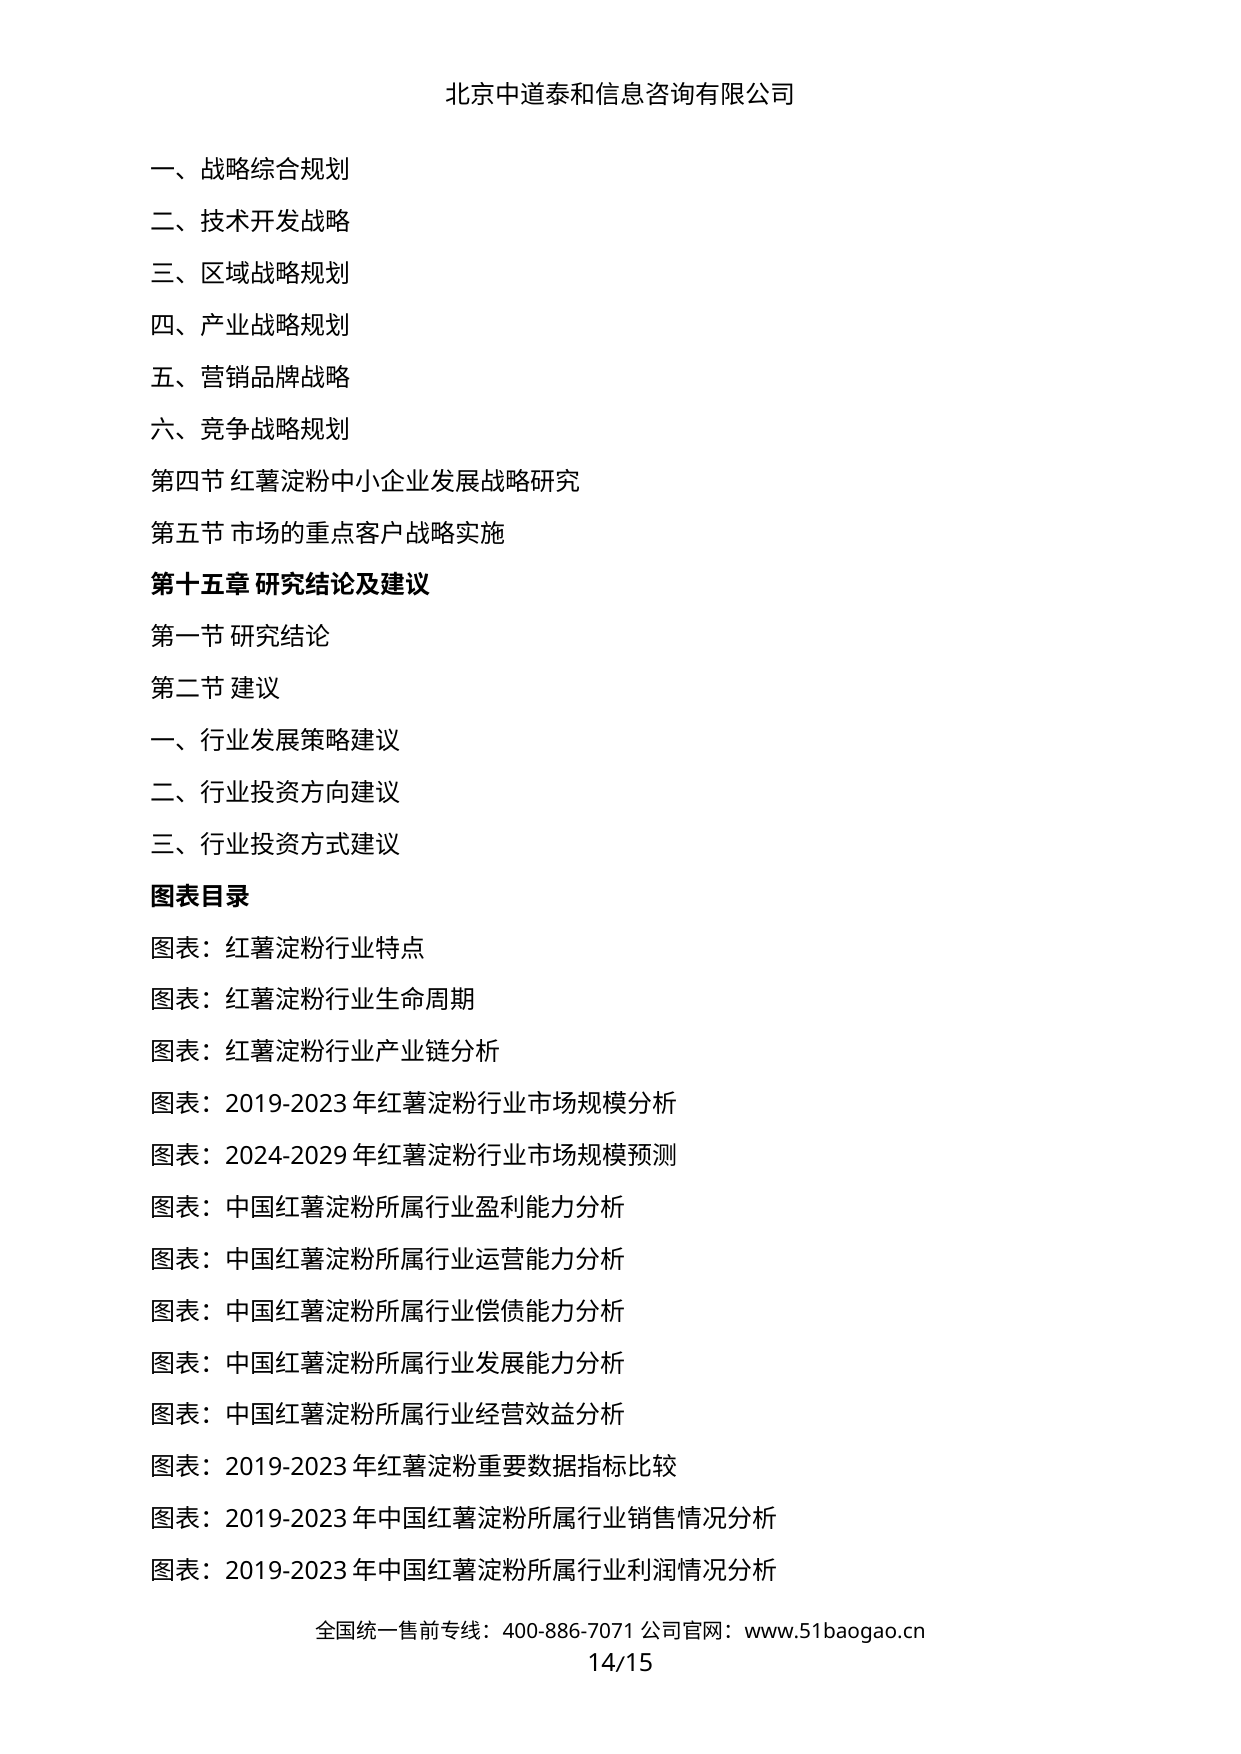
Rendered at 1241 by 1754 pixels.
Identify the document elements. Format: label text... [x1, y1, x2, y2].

text 二、行业投资方向建议 [150, 772, 1090, 809]
text 一、战略综合规划 [150, 150, 1090, 186]
text 图表：红薯淀粉行业生命周期 [150, 980, 1090, 1016]
text 二、技术开发战略 [150, 202, 1090, 238]
text 图表目录 [150, 876, 1090, 912]
text 图表：中国红薯淀粉所属行业发展能力分析 [150, 1343, 1090, 1379]
text 一、行业发展策略建议 [150, 721, 1090, 757]
text 图表：2019-2023年红薯淀粉行业市场规模分析 [150, 1084, 1090, 1120]
text 三、区域战略规划 [150, 254, 1090, 290]
text 第十五章 研究结论及建议 [150, 565, 1090, 601]
text 图表：中国红薯淀粉所属行业经营效益分析 [150, 1395, 1090, 1431]
text 图表：中国红薯淀粉所属行业运营能力分析 [150, 1239, 1090, 1276]
text 五、营销品牌战略 [150, 357, 1090, 394]
text 图表：2019-2023年中国红薯淀粉所属行业利润情况分析 [150, 1551, 1090, 1587]
text 图表：2024-2029年红薯淀粉行业市场规模预测 [150, 1136, 1090, 1172]
text 第五节 市场的重点客户战略实施 [150, 513, 1090, 549]
text 图表：2019-2023年红薯淀粉重要数据指标比较 [150, 1447, 1090, 1483]
text 六、竞争战略规划 [150, 409, 1090, 446]
text 图表：红薯淀粉行业特点 [150, 928, 1090, 964]
text 图表：红薯淀粉行业产业链分析 [150, 1032, 1090, 1068]
text 第一节 研究结论 [150, 617, 1090, 653]
text 三、行业投资方式建议 [150, 824, 1090, 861]
text 图表：中国红薯淀粉所属行业盈利能力分析 [150, 1187, 1090, 1224]
text 第四节 红薯淀粉中小企业发展战略研究 [150, 461, 1090, 497]
text 四、产业战略规划 [150, 306, 1090, 342]
text 图表：2019-2023年中国红薯淀粉所属行业销售情况分析 [150, 1499, 1090, 1535]
text 图表：中国红薯淀粉所属行业偿债能力分析 [150, 1291, 1090, 1327]
text 第二节 建议 [150, 669, 1090, 705]
